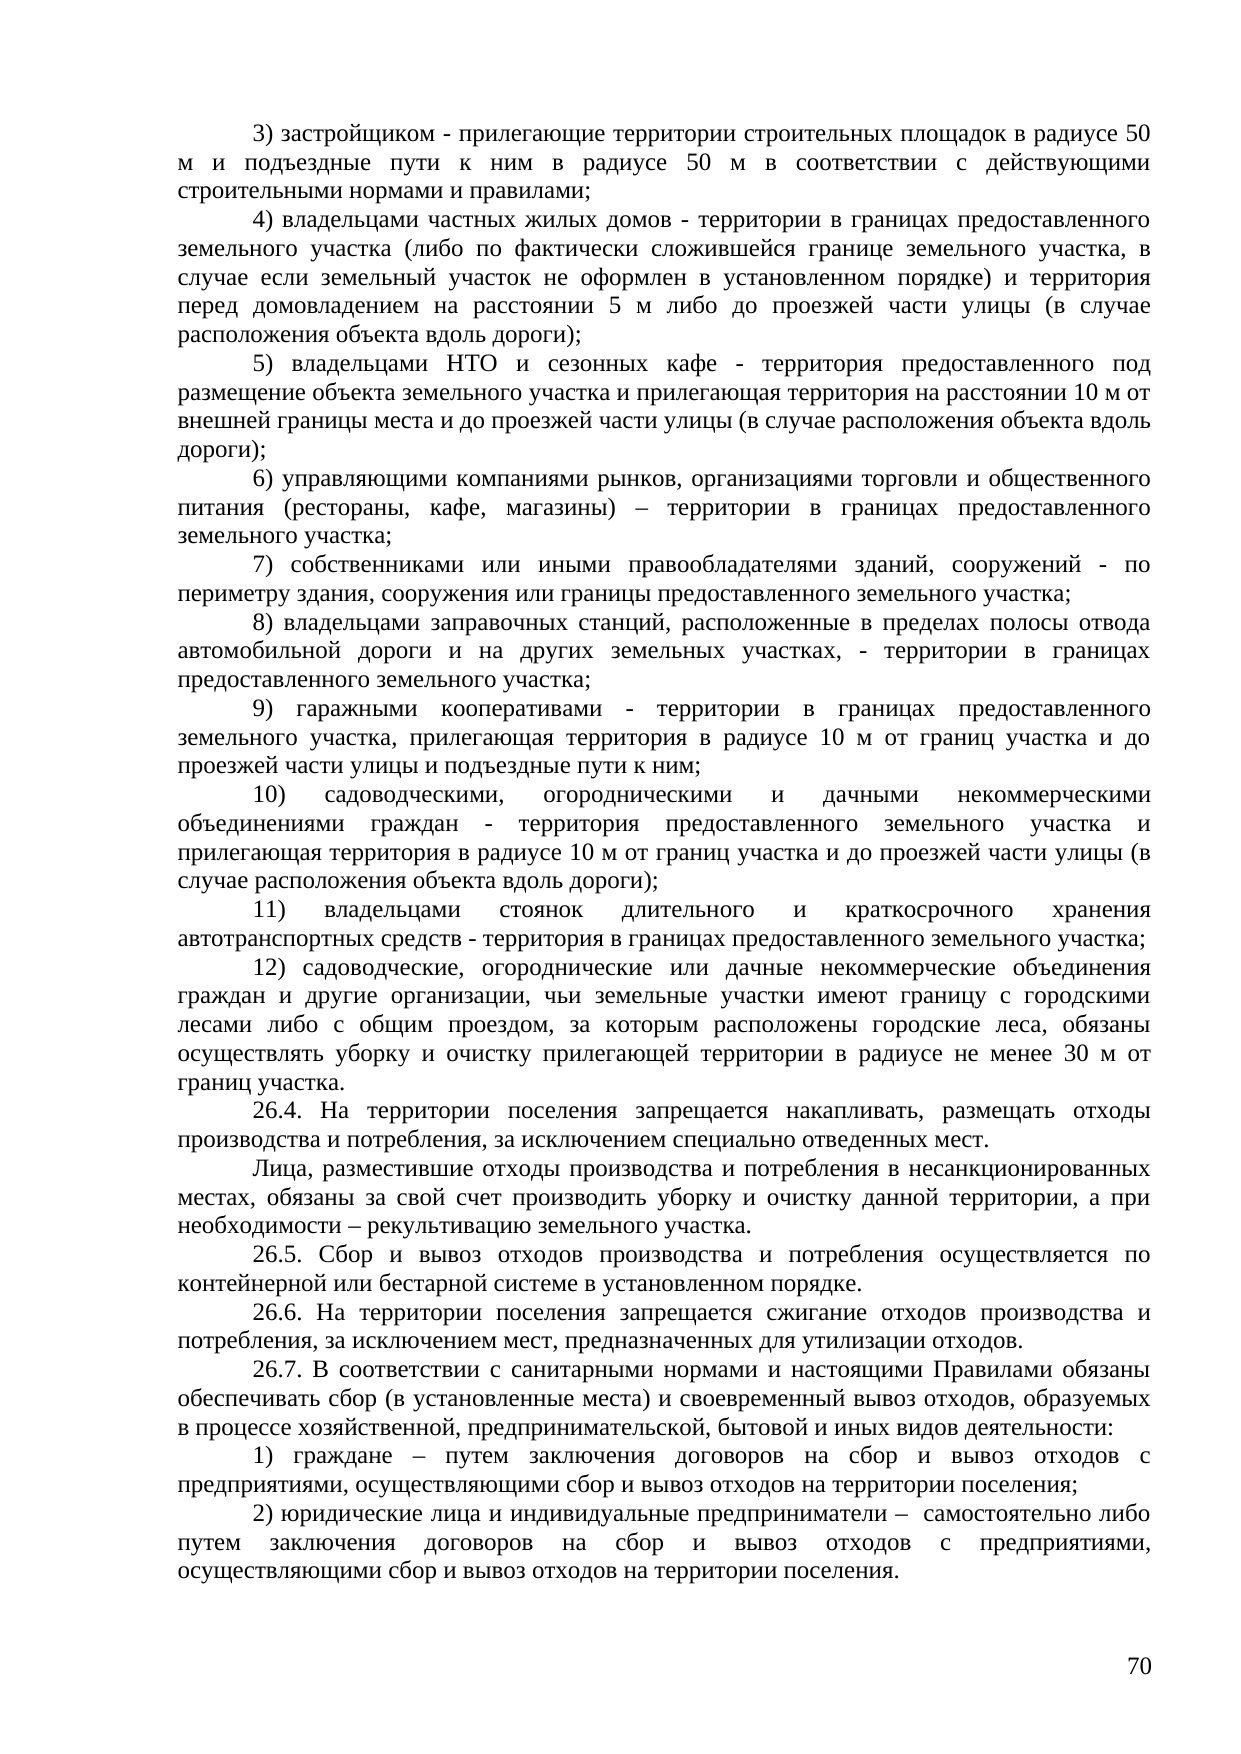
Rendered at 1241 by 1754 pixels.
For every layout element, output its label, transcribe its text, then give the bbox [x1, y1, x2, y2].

text 26.4. На территории поселения запрещается накапливать, размещать отходы производства и потребления, за исключением специально отведенных мест. [177, 1096, 1152, 1153]
text 10) садоводческими, огородническими и дачными некоммерческими объединениями граждан - территория предоставленного земельного участка и прилегающая территория в радиусе от границ участка и до проезжей части улицы (в случае расположения объекта вдоль дороги); [177, 779, 1152, 894]
text 9) гаражными кооперативами - территории в границах предоставленного земельного участка, прилегающая территория в радиусе от границ участка и до проезжей части улицы и подъездные пути к ним; [177, 693, 1152, 779]
text 6) управляющими компаниями рынков, организациями торговли и общественного питания (рестораны, кафе, магазины) – территории в границах предоставленного земельного участка; [177, 463, 1152, 549]
text 26.7. В соответствии с санитарными нормами и настоящими Правилами обязаны обеспечивать сбор (в установленные места) и своевременный вывоз отходов, образуемых в процессе хозяйственной, предпринимательской, бытовой и иных видов деятельности: [177, 1354, 1152, 1441]
text 3) застройщиком - прилегающие территории строительных площадок в радиусе и подъездные пути к ним в радиусе в соответствии с действующими строительными нормами и правилами; [177, 118, 1152, 204]
text 8) владельцами заправочных станций, расположенные в пределах полосы отвода автомобильной дороги и на других земельных участках, - территории в границах предоставленного земельного участка; [177, 607, 1152, 693]
text 12) садоводческие, огороднические или дачные некоммерческие объединения граждан и другие организации, чьи земельные участки имеют границу с городскими лесами либо с общим проездом, за которым расположены городские леса, обязаны осуществлять уборку и очистку прилегающей территории в радиусе не менее от границ участка. [177, 952, 1152, 1096]
text 26.6. На территории поселения запрещается сжигание отходов производства и потребления, за исключением мест, предназначенных для утилизации отходов. [177, 1297, 1152, 1354]
text 26.5. Сбор и вывоз отходов производства и потребления осуществляется по контейнерной или бестарной системе в установленном порядке. [177, 1239, 1152, 1297]
text 5) владельцами НТО и сезонных кафе - территория предоставленного под размещение объекта земельного участка и прилегающая территория на расстоянии от внешней границы места и до проезжей части улицы (в случае расположения объекта вдоль дороги); [177, 348, 1152, 463]
text 1) граждане – путем заключения договоров на сбор и вывоз отходов с предприятиями, осуществляющими сбор и вывоз отходов на территории поселения; [177, 1441, 1152, 1498]
text 4) владельцами частных жилых домов - территории в границах предоставленного земельного участка (либо по фактически сложившейся границе земельного участка, в случае если земельный участок не оформлен в установленном порядке) и территория перед домовладением на расстоянии либо до проезжей части улицы (в случае расположения объекта вдоль дороги); [177, 204, 1152, 348]
text 2) юридические лица и индивидуальные предприниматели – самостоятельно либо путем заключения договоров на сбор и вывоз отходов с предприятиями, осуществляющими сбор и вывоз отходов на территории поселения. [177, 1498, 1152, 1584]
text 7) собственниками или иными правообладателями зданий, сооружений - по периметру здания, сооружения или границы предоставленного земельного участка; [177, 549, 1152, 607]
text Лица, разместившие отходы производства и потребления в несанкционированных местах, обязаны за свой счет производить уборку и очистку данной территории, а при необходимости – рекультивацию земельного участка. [177, 1153, 1152, 1239]
text 11) владельцами стоянок длительного и краткосрочного хранения автотранспортных средств - территория в границах предоставленного земельного участка; [177, 894, 1152, 952]
